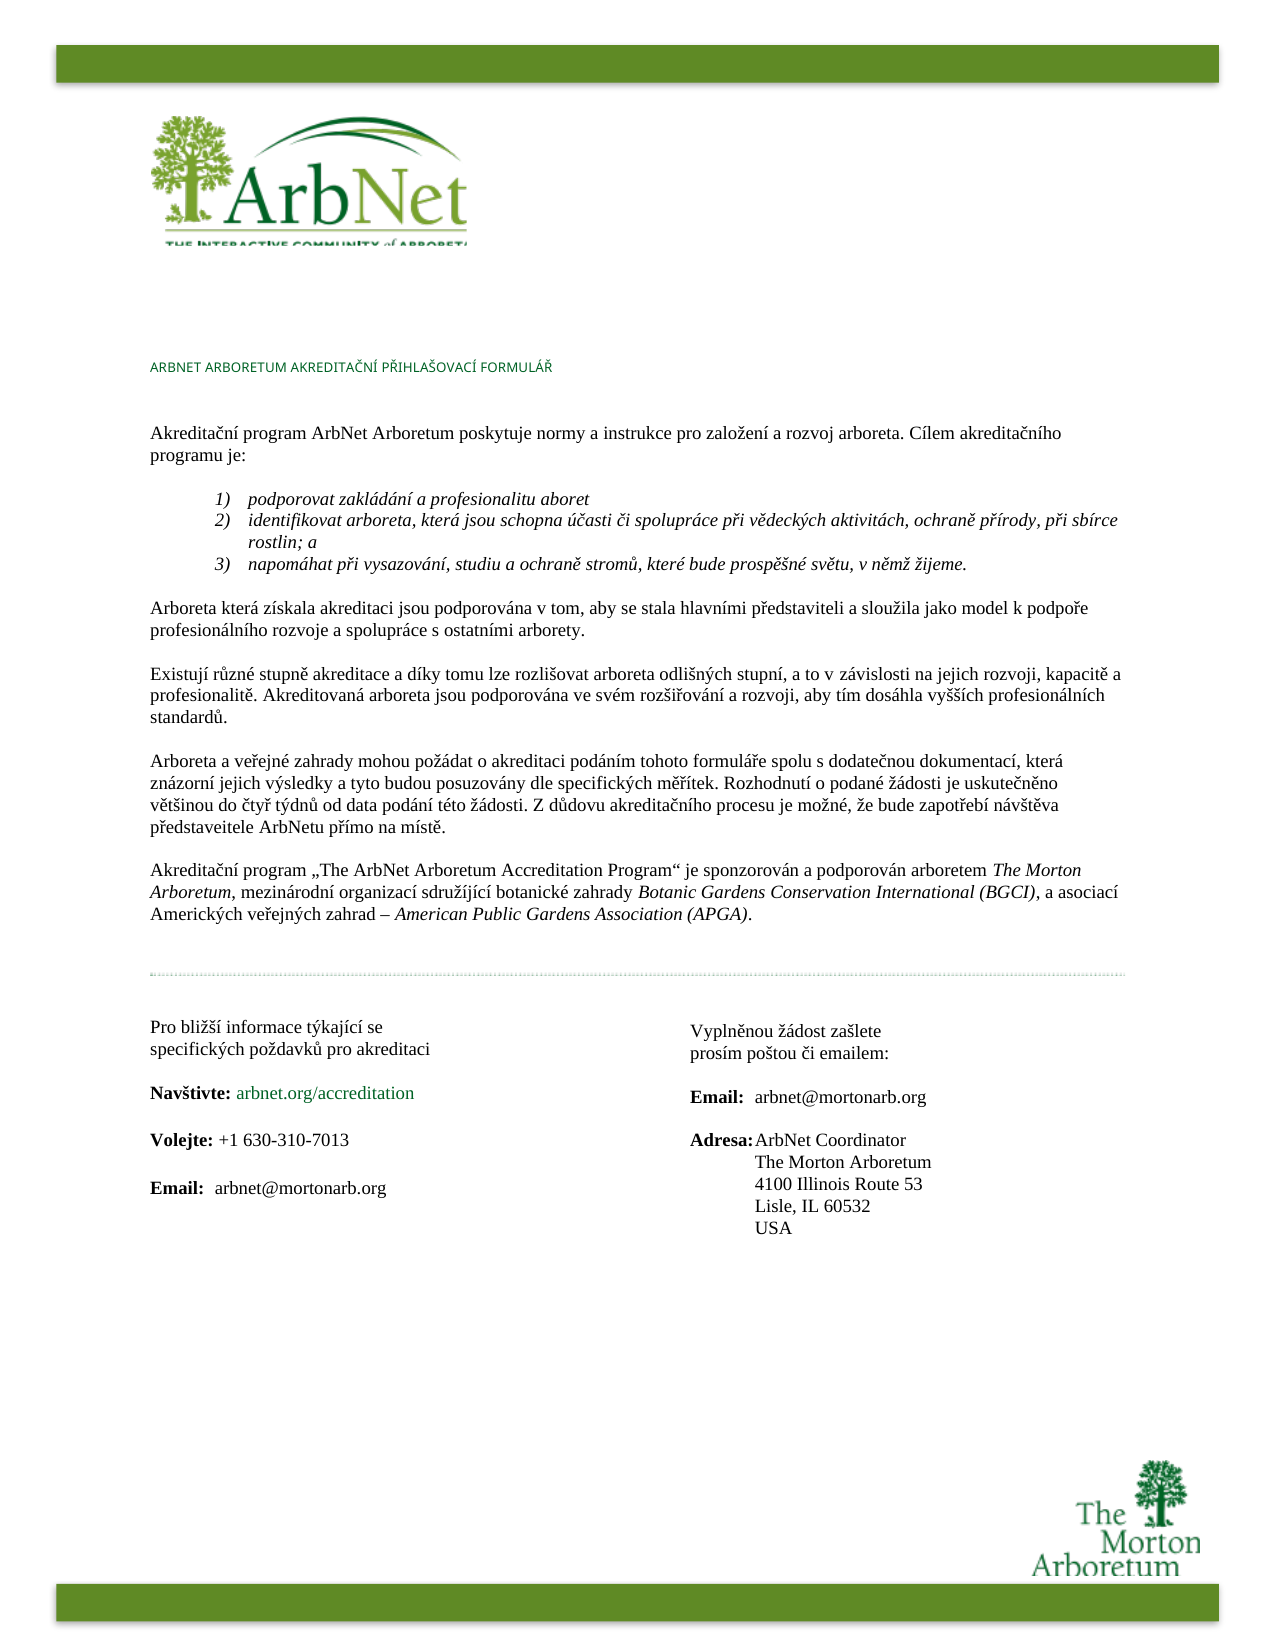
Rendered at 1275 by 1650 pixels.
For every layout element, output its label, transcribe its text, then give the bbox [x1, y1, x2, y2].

text 2) identifikovat arboreta, která jsou schopna účasti či spolupráce při vědeckých aktivitách, ochraně přírody, při sbírce rostlin; a [150, 509, 1125, 553]
text Navštivte: arbnet.org/accreditation [150, 1081, 1125, 1103]
text ArbNet Arboretum akreditační přihlašovací formulář [150, 358, 1125, 390]
text Akreditační program „The ArbNet Arboretum Accreditation Program“ je sponzorován a podporován arboretem The Morton Arboretum, mezinárodní organizací sdružíjící botanické zahrady Botanic Gardens Conservation International (BGCI), a asociací Amerických veřejných zahrad – American Public Gardens Association (APGA). [150, 859, 1125, 925]
text Existují různé stupně akreditace a díky tomu lze rozlišovat arboreta odlišných stupní, a to v závislosti na jejich rozvoji, kapacitě a profesionalitě. Akreditovaná arboreta jsou podporována ve svém rozšiřování a rozvoji, aby tím dosáhla vyšších profesionálních standardů. [150, 662, 1125, 728]
text Email: arbnet@mortonarb.org [150, 1176, 1125, 1198]
text 3) napomáhat při vysazování, studiu a ochraně stromů, které bude prospěšné světu, v němž žijeme. [150, 553, 1125, 575]
text specifických poždavků pro akreditaci [150, 1038, 1125, 1059]
text Pro bližší informace týkající se [150, 1016, 1125, 1038]
text Volejte: +1 630-310-7013 [150, 1129, 1125, 1151]
text Arboreta která získala akreditaci jsou podporována v tom, aby se stala hlavními představiteli a sloužila jako model k podpoře profesionálního rozvoje a spolupráce s ostatními arborety. [150, 597, 1125, 640]
text Arboreta a veřejné zahrady mohou požádat o akreditaci podáním tohoto formuláře spolu s dodatečnou dokumentací, která znázorní jejich výsledky a tyto budou posuzovány dle specifických měřítek. Rozhodnutí o podané žádosti je uskutečněno většinou do čtyř týdnů od data podání této žádosti. Z důdovu akreditačního procesu je možné, že bude zapotřebí návštěva představeitele ArbNetu přímo na místě. [150, 750, 1125, 837]
text Akreditační program ArbNet Arboretum poskytuje normy a instrukce pro založení a rozvoj arboreta. Cílem akreditačního programu je: [150, 422, 1125, 465]
text 1) podporovat zakládání a profesionalitu aboret [150, 487, 1125, 509]
